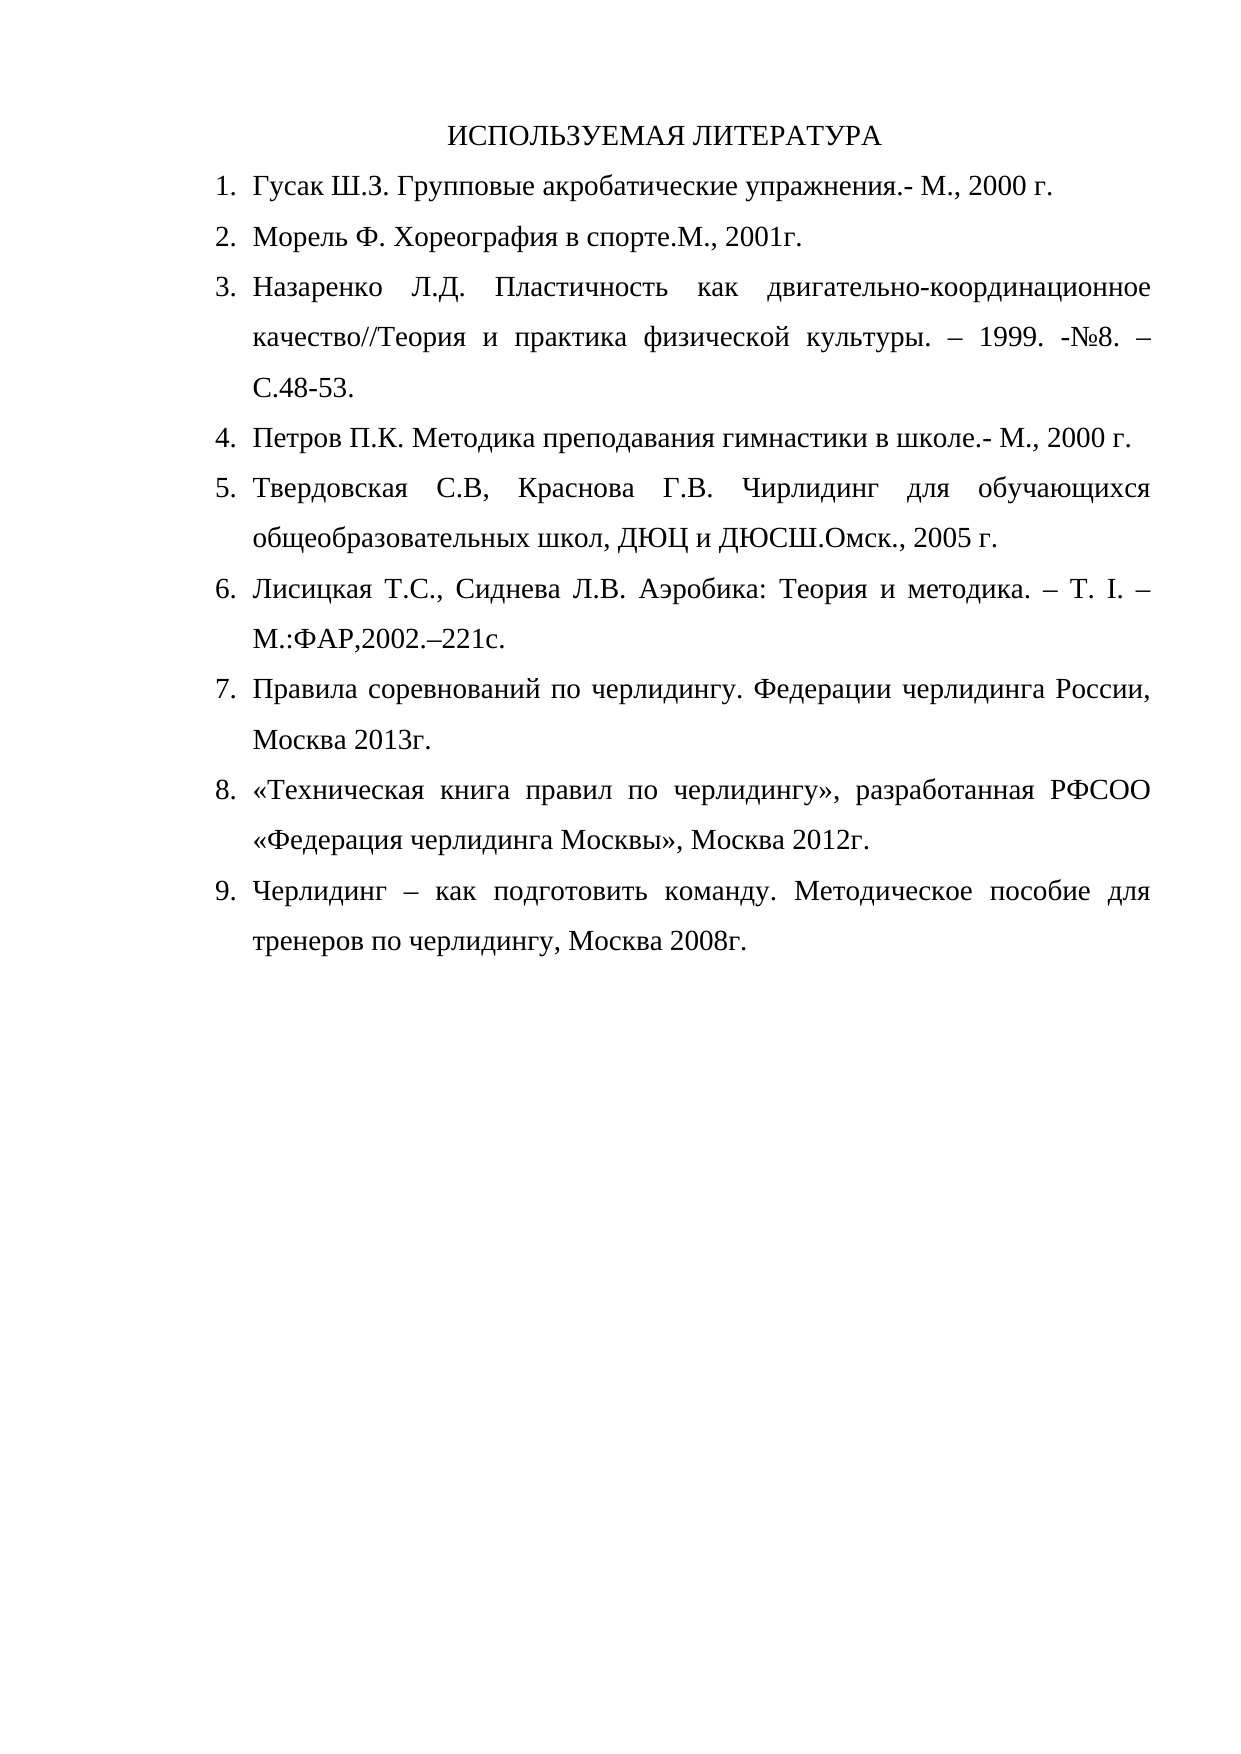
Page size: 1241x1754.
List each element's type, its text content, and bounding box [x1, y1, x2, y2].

list Гусак Ш.З. Групповые акробатические упражнения.- М., 2000 г. [215, 168, 1152, 202]
list Правила соревнований по черлидингу. Федерации черлидинга России, Москва 2013г. [215, 672, 1152, 755]
list Лисицкая Т.С., Сиднева Л.В. Аэробика: Теория и методика. – Т. I. – М.:ФАР,2002.–221с. [215, 571, 1152, 655]
list Морель Ф. Хореография в спорте.М., 2001г. [215, 219, 1152, 252]
list Назаренко Л.Д. Пластичность как двигательно-координационное качество//Теория и практика физической культуры. – 1999. -№8. – С.48-53. [215, 269, 1152, 403]
list «Техническая книга правил по черлидингу», разработанная РФСОО «Федерация черлидинга Москвы», Москва 2012г. [215, 772, 1152, 856]
list Твердовская С.В, Краснова Г.В. Чирлидинг для обучающихся общеобразовательных школ, ДЮЦ и ДЮСШ.Омск., 2005 г. [215, 470, 1152, 554]
list Петров П.К. Методика преподавания гимнастики в школе.- М., 2000 г. [215, 420, 1152, 453]
text ИСПОЛЬЗУЕМАЯ ЛИТЕРАТУРА [177, 118, 1152, 152]
list Черлидинг – как подготовить команду. Методическое пособие для тренеров по черлидингу, Москва 2008г. [215, 873, 1152, 957]
